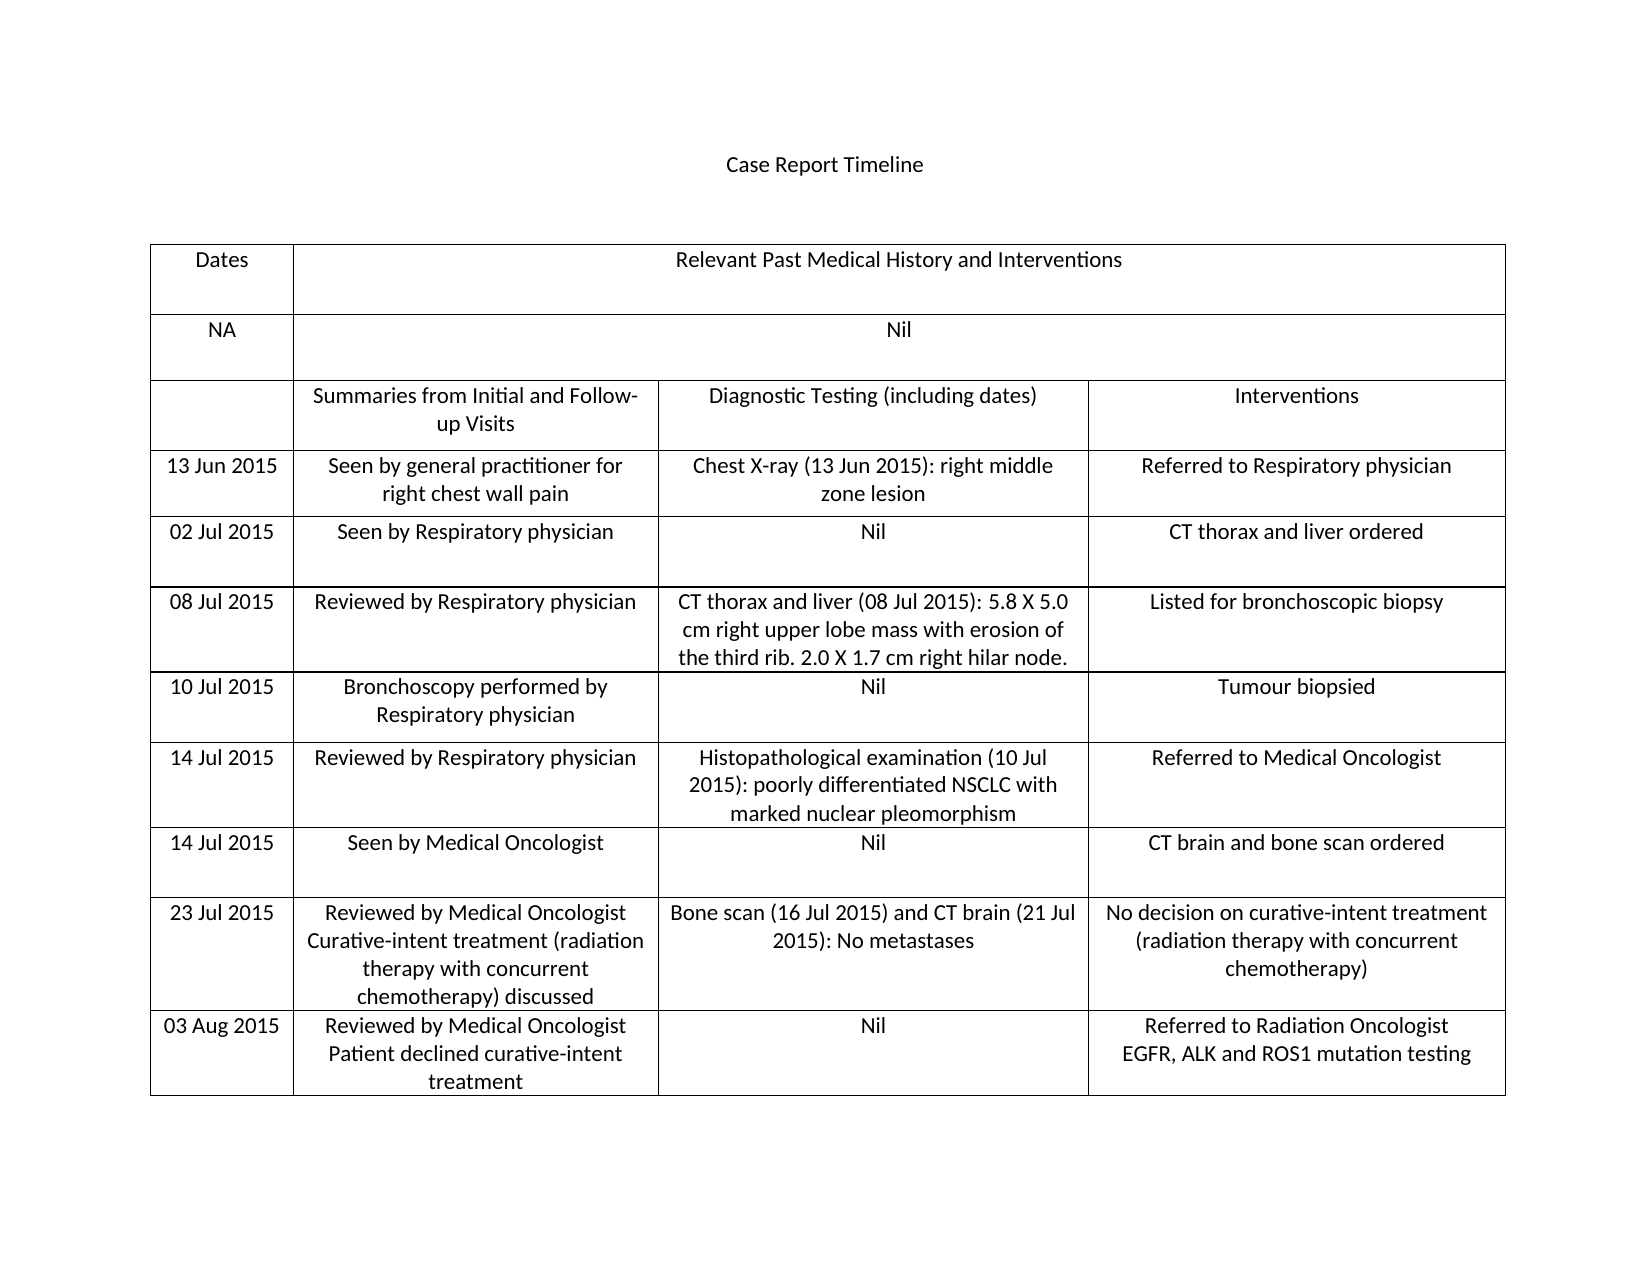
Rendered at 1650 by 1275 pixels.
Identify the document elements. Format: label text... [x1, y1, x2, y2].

table_cell Nil [659, 828, 1088, 897]
table_cell Bone scan (16 Jul 2015) and CT brain (21 Jul 2015): No metastases [659, 898, 1088, 1010]
table_cell Nil [294, 315, 1505, 380]
table_cell Seen by Medical Oncologist [294, 828, 658, 897]
text Case Report Timeline [150, 150, 1500, 178]
table_cell NA [151, 315, 293, 380]
table_cell Bronchoscopy performed by Respiratory physician [294, 673, 658, 742]
table_cell 10 Jul 2015 [151, 673, 293, 742]
table_cell No decision on curative-intent treatment (radiation therapy with concurrent chemotherapy) [1089, 898, 1505, 1010]
table_cell Reviewed by Respiratory physician [294, 588, 658, 671]
table_cell 23 Jul 2015 [151, 898, 293, 1010]
table_cell Nil [659, 673, 1088, 742]
table_cell Summaries from Initial and Follow-up Visits [294, 381, 658, 450]
table_header Dates [151, 245, 293, 314]
table_cell Referred to Respiratory physician [1089, 451, 1505, 516]
table_cell CT thorax and liver (08 Jul 2015): 5.8 X 5.0 cm right upper lobe mass with erosion of the third rib. 2.0 X 1.7 cm right hilar node. [659, 588, 1088, 671]
table_cell 08 Jul 2015 [151, 588, 293, 671]
table_cell Reviewed by Medical Oncologist Patient declined curative-intent treatment [294, 1011, 658, 1095]
table_cell Reviewed by Respiratory physician [294, 743, 658, 827]
table_cell Seen by Respiratory physician [294, 517, 658, 586]
table_cell Referred to Radiation Oncologist EGFR, ALK and ROS1 mutation testing [1089, 1011, 1505, 1095]
table_cell Referred to Medical Oncologist [1089, 743, 1505, 827]
table_cell 02 Jul 2015 [151, 517, 293, 586]
table_cell Histopathological examination (10 Jul 2015): poorly differentiated NSCLC with marked nuclear pleomorphism [659, 743, 1088, 827]
table_cell CT brain and bone scan ordered [1089, 828, 1505, 897]
table_cell Reviewed by Medical Oncologist Curative-intent treatment (radiation therapy with concurrent chemotherapy) discussed [294, 898, 658, 1010]
table_cell Diagnostic Testing (including dates) [659, 381, 1088, 450]
table_header Relevant Past Medical History and Interventions [294, 245, 1505, 314]
table_cell 14 Jul 2015 [151, 743, 293, 827]
table_cell Listed for bronchoscopic biopsy [1089, 588, 1505, 671]
table_cell Chest X-ray (13 Jun 2015): right middle zone lesion [659, 451, 1088, 516]
table_cell Tumour biopsied [1089, 673, 1505, 742]
table_cell 13 Jun 2015 [151, 451, 293, 516]
table_cell Interventions [1089, 381, 1505, 450]
table_cell 03 Aug 2015 [151, 1011, 293, 1095]
table_cell Seen by general practitioner for right chest wall pain [294, 451, 658, 516]
table_cell 14 Jul 2015 [151, 828, 293, 897]
table_cell Nil [659, 517, 1088, 586]
table_cell CT thorax and liver ordered [1089, 517, 1505, 586]
table_cell Nil [659, 1011, 1088, 1095]
table_cell [151, 381, 293, 450]
